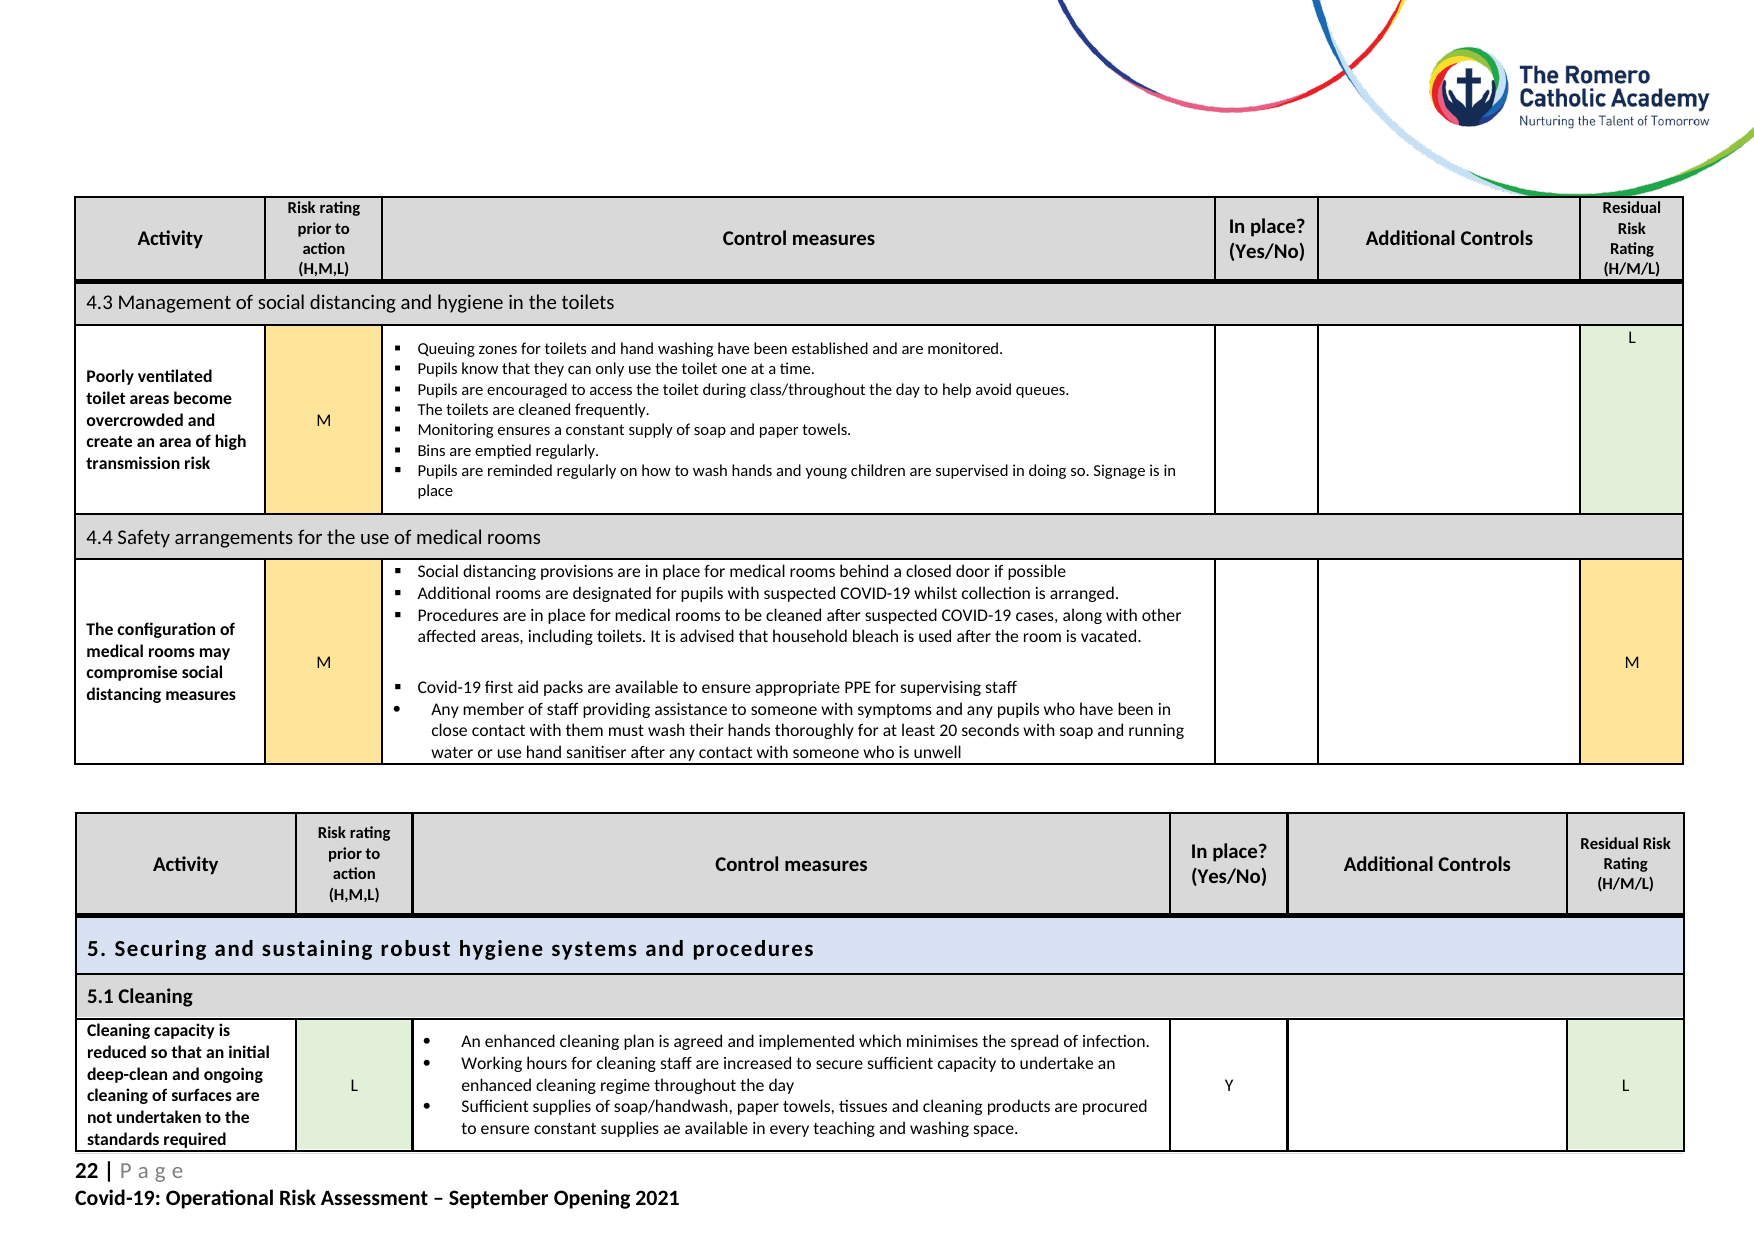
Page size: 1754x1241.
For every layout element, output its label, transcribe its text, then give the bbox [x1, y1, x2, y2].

table_header Activity [76, 198, 264, 279]
table_cell [1216, 326, 1317, 513]
table_header Control measures [383, 198, 1214, 279]
table_header Risk rating prior to action (H,M,L) [266, 198, 381, 279]
table_header Additional Controls [1289, 814, 1566, 913]
table_cell 4.4 Safety arrangements for the use of medical rooms [76, 515, 1682, 558]
table_cell 5.1 Cleaning [77, 975, 1683, 1017]
table_cell [1216, 560, 1317, 763]
table_cell M [266, 560, 381, 763]
table_cell The configuration of medical rooms may compromise social distancing measures [76, 560, 264, 763]
table_cell [1319, 560, 1579, 763]
table_cell [1319, 326, 1579, 513]
table_cell Social distancing provisions are in place for medical rooms behind a closed door if possible Additional rooms are designated for pupils with suspected COVID-19 whilst collection is arranged. Procedures are in place for medical rooms to be cleaned after suspected COVID-19 cases, along with other affected areas, including toilets. It is advised that household bleach is used after the room is vacated. Covid-19 first aid packs are available to ensure appropriate PPE for supervising staff Any member of staff providing assistance to someone with symptoms and any pupils who have been in close contact with them must wash their hands thoroughly for at least 20 seconds with soap and running water or use hand sanitiser after any contact with someone who is unwell [383, 560, 1214, 763]
table_cell An enhanced cleaning plan is agreed and implemented which minimises the spread of infection. Working hours for cleaning staff are increased to secure sufficient capacity to undertake an enhanced cleaning regime throughout the day Sufficient supplies of soap/handwash, paper towels, tissues and cleaning products are procured to ensure constant supplies ae available in every teaching and washing space. [414, 1020, 1169, 1149]
table_cell 4.3 Management of social distancing and hygiene in the toilets [76, 284, 1682, 324]
table_cell L [1568, 1020, 1683, 1149]
table_cell Cleaning capacity is reduced so that an initial deep-clean and ongoing cleaning of surfaces are not undertaken to the standards required [77, 1020, 295, 1149]
table_header Activity [77, 814, 295, 913]
picture [1049, 0, 1754, 229]
table_cell L [297, 1020, 411, 1149]
table_cell M [266, 326, 381, 513]
table_cell M [1581, 560, 1682, 763]
table_cell 5. Securing and sustaining robust hygiene systems and procedures [77, 918, 1683, 973]
table_header In place? (Yes/No) [1216, 198, 1317, 279]
table_header Control measures [414, 814, 1169, 913]
table_header In place? (Yes/No) [1171, 814, 1286, 913]
table_header Risk rating prior to action (H,M,L) [297, 814, 411, 913]
table_cell L [1581, 326, 1682, 513]
table_cell Queuing zones for toilets and hand washing have been established and are monitored. Pupils know that they can only use the toilet one at a time. Pupils are encouraged to access the toilet during class/throughout the day to help avoid queues. The toilets are cleaned frequently. Monitoring ensures a constant supply of soap and paper towels. Bins are emptied regularly. Pupils are reminded regularly on how to wash hands and young children are supervised in doing so. Signage is in place [383, 326, 1214, 513]
table_cell Poorly ventilated toilet areas become overcrowded and create an area of high transmission risk [76, 326, 264, 513]
table_cell [1289, 1020, 1566, 1149]
table_header Additional Controls [1319, 198, 1579, 279]
table_header Residual Risk Rating (H/M/L) [1581, 198, 1682, 279]
table_header Residual Risk Rating (H/M/L) [1568, 814, 1683, 913]
table_cell Y [1171, 1020, 1286, 1149]
